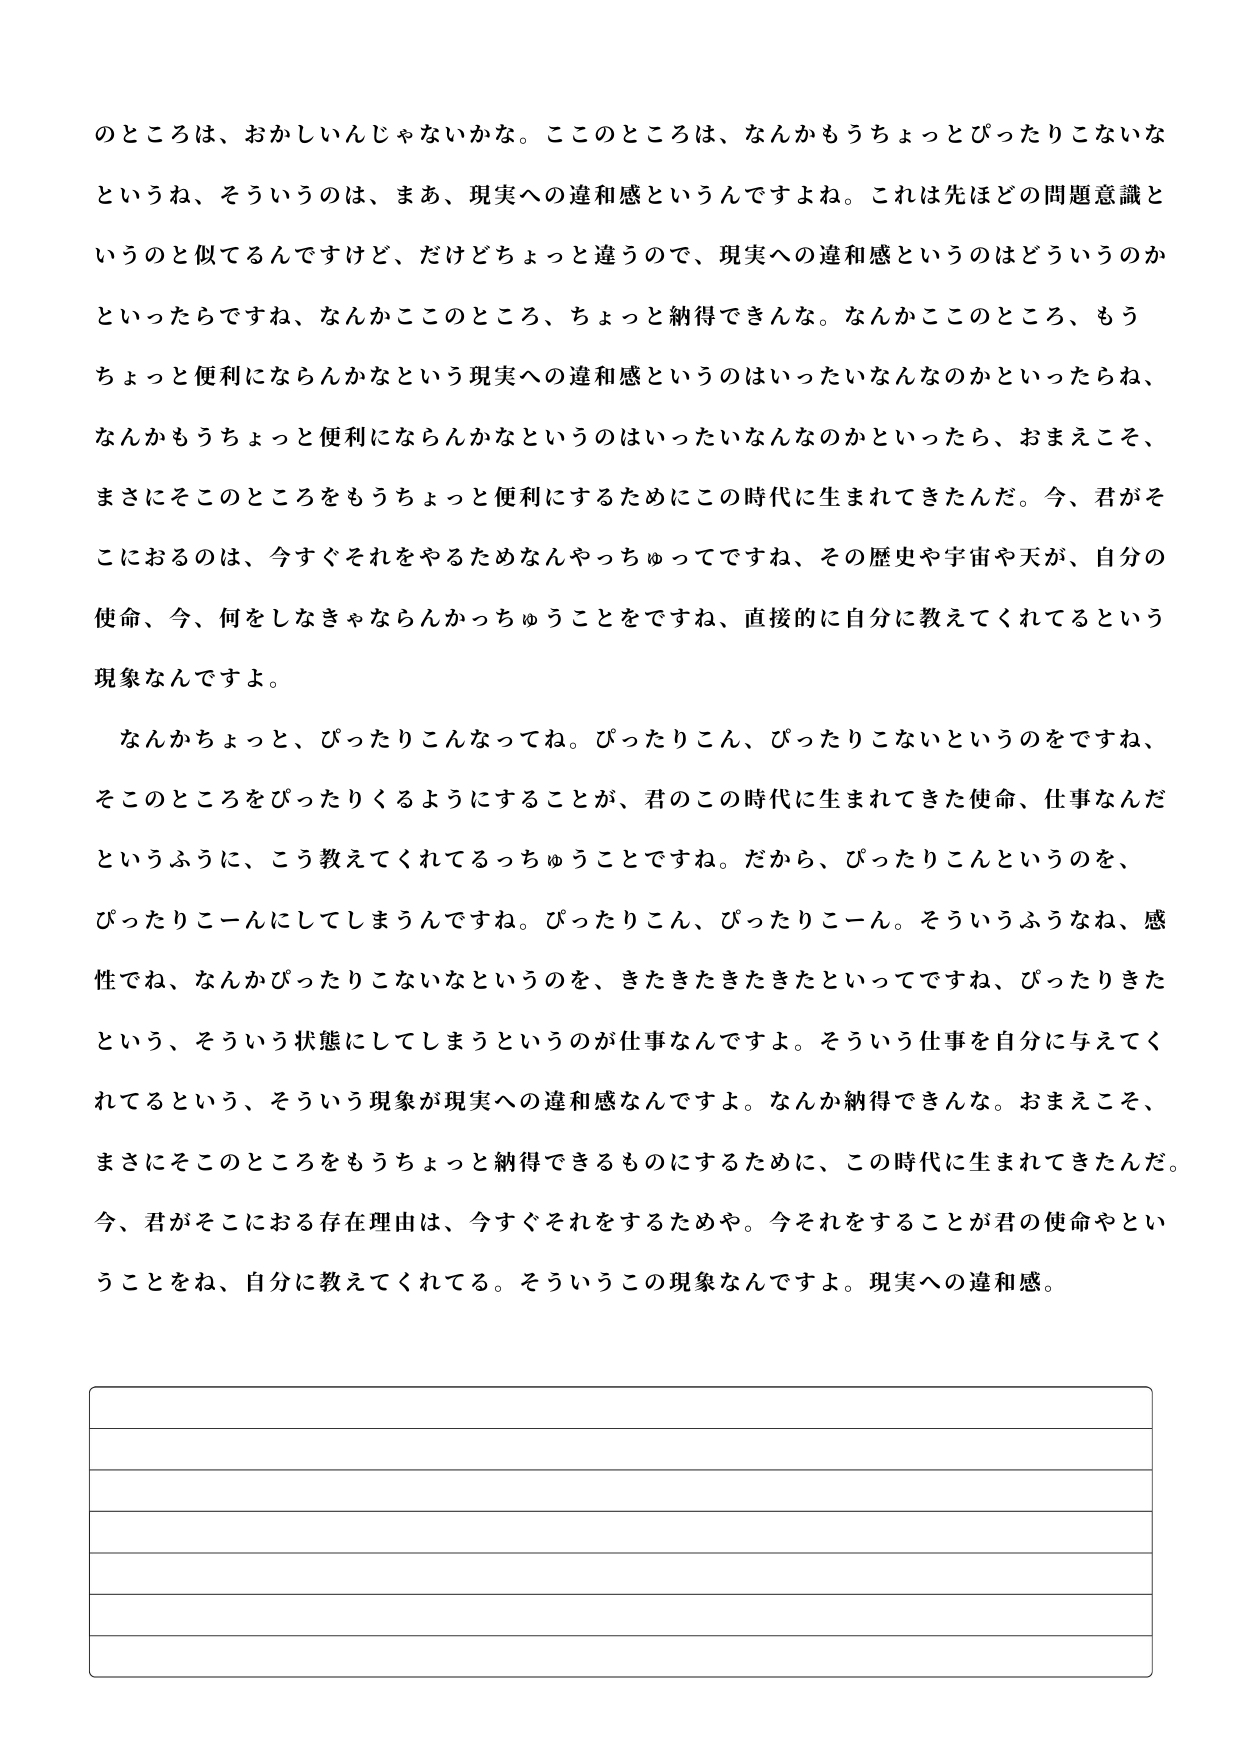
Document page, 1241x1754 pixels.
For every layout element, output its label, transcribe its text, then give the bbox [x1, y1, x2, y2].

text なんかちょっと、ぴったりこんなってね。ぴったりこん、ぴったりこないというのをですね、そこのところをぴったりくるようにすることが、君のこの時代に生まれてきた使命、仕事なんだというふうに、こう教えてくれてるっちゅうことですね。だから、ぴったりこんというのを、ぴったりこーんにしてしまうんですね。ぴったりこん、ぴったりこーん。そういうふうなね、感性でね、なんかぴったりこないなというのを、きたきたきたきたといってですね、ぴったりきたという、そういう状態にしてしまうというのが仕事なんですよ。そういう仕事を自分に与えてくれてるという、そういう現象が現実への違和感なんですよ。なんか納得できんな。おまえこそ、まさにそこのところをもうちょっと納得できるものにするために、この時代に生まれてきたんだ。今、君がそこにおる存在理由は、今すぐそれをするためや。今それをすることが君の使命やということをね、自分に教えてくれてる。そういうこの現象なんですよ。現実への違和感。 [94, 707, 1169, 1312]
picture [88, 1386, 1153, 1678]
